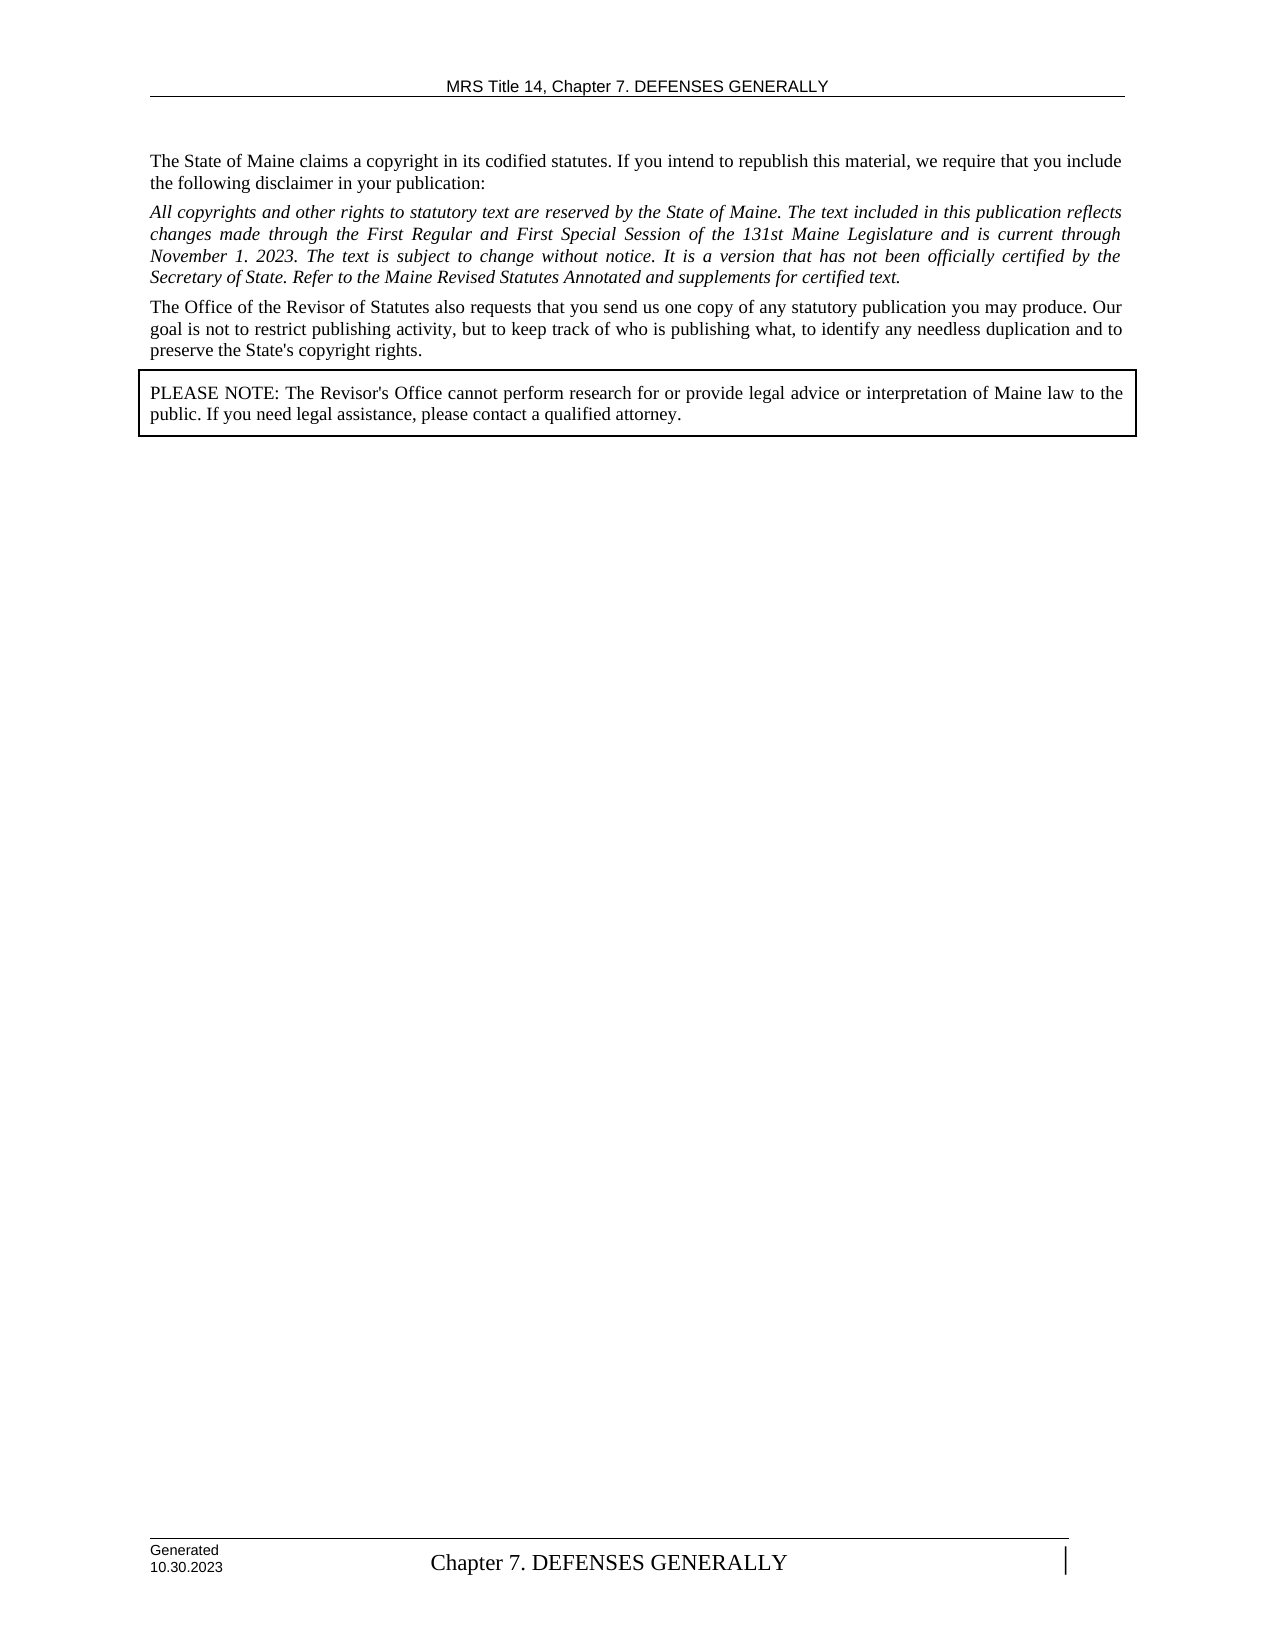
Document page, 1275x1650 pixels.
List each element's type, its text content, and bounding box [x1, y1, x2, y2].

text PLEASE NOTE: The Revisor's Office cannot perform research for or provide legal advice or interpretation of Maine law to the public. If you need legal assistance, please contact a qualified attorney. [140, 371, 1135, 435]
text The State of Maine claims a copyright in its codified statutes. If you intend to republish this material, we require that you include the following disclaimer in your publication: [150, 150, 1125, 193]
text The Office of the Revisor of Statutes also requests that you send us one copy of any statutory publication you may produce. Our goal is not to restrict publishing activity, but to keep track of who is publishing what, to identify any needless duplication and to preserve the State's copyright rights. [150, 296, 1125, 361]
text All copyrights and other rights to statutory text are reserved by the State of Maine. The text included in this publication reflects changes made through the First Regular and First Special Session of the 131st Maine Legislature and is current through November 1. 2023 . The text is subject to change without notice. It is a version that has not been officially certified by the Secretary of State. Refer to the Maine Revised Statutes Annotated and supplements for certified text. [150, 201, 1125, 288]
